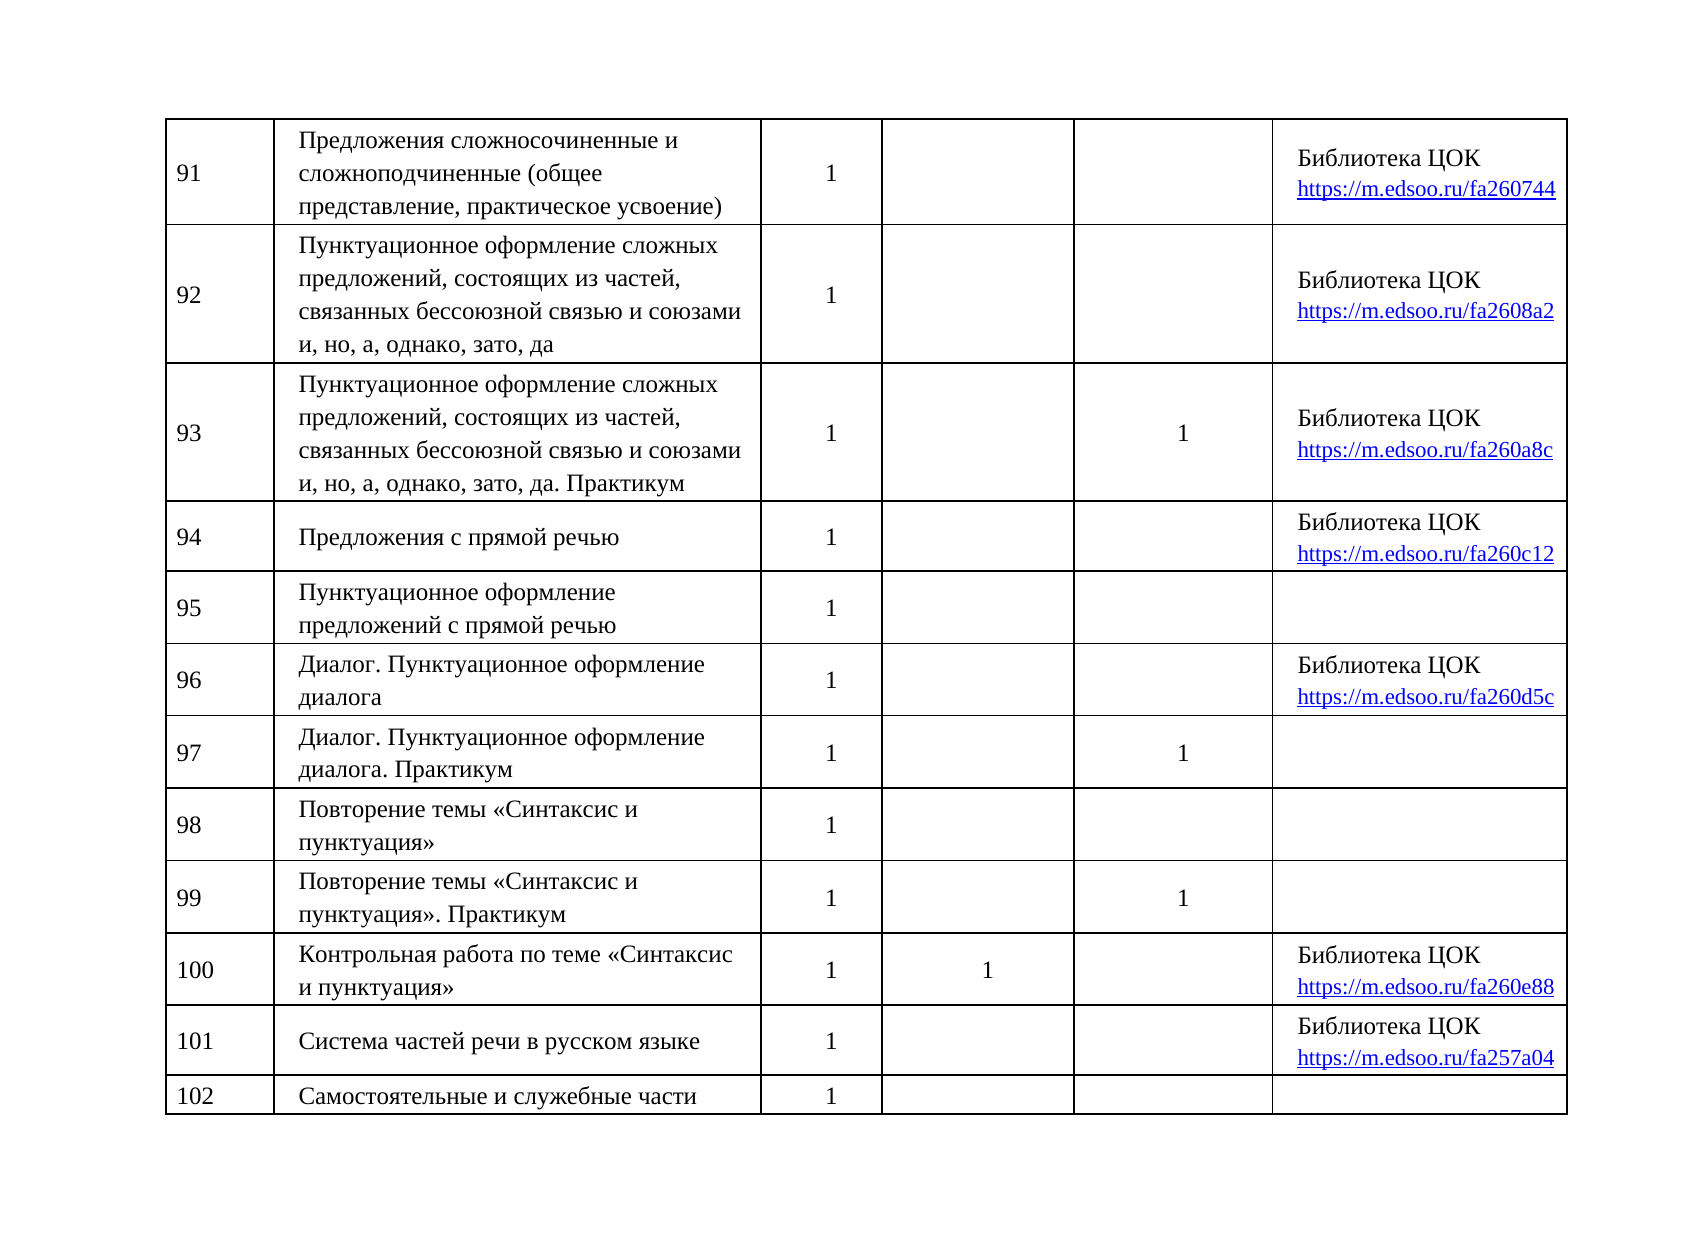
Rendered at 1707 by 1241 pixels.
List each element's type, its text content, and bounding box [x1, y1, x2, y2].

table_cell [1075, 572, 1272, 642]
table_cell Пунктуационное оформление предложений с прямой речью [275, 572, 760, 642]
table_cell 1 [762, 861, 881, 932]
table_cell 1 [883, 934, 1073, 1004]
table_cell 1 [1075, 364, 1272, 500]
table_cell Библиотека ЦОК https://m.edsoo.ru/fa257a04 [1273, 1006, 1566, 1074]
table_cell 1 [1075, 861, 1272, 932]
table_cell [1075, 1076, 1272, 1113]
table_cell [1075, 120, 1272, 223]
table_cell [883, 120, 1073, 223]
table_cell 1 [762, 120, 881, 223]
table_cell 1 [762, 934, 881, 1004]
table_cell 1 [762, 502, 881, 570]
table_cell Повторение темы «Синтаксис и пунктуация». Практикум [275, 861, 760, 932]
table_cell 101 [167, 1006, 273, 1074]
table_cell [1075, 934, 1272, 1004]
table_cell Предложения с прямой речью [275, 502, 760, 570]
table_cell [883, 502, 1073, 570]
table_cell Предложения сложносочиненные и сложноподчиненные (общее представление, практическое усвоение) [275, 120, 760, 223]
table_cell Библиотека ЦОК https://m.edsoo.ru/fa2608a2 [1273, 225, 1566, 362]
table_cell [883, 1006, 1073, 1074]
table_cell 1 [762, 789, 881, 859]
table_cell 92 [167, 225, 273, 362]
table_cell [883, 861, 1073, 932]
table_cell 98 [167, 789, 273, 859]
table_cell 100 [167, 934, 273, 1004]
table_cell [1075, 644, 1272, 715]
table_cell Пунктуационное оформление сложных предложений, состоящих из частей, связанных бессоюзной связью и союзами и, но, а, однако, зато, да. Практикум [275, 364, 760, 500]
table_cell Библиотека ЦОК https://m.edsoo.ru/fa260a8c [1273, 364, 1566, 500]
table_cell [883, 572, 1073, 642]
table_cell 99 [167, 861, 273, 932]
table_cell [883, 1076, 1073, 1113]
table_cell Контрольная работа по теме «Синтаксис и пунктуация» [275, 934, 760, 1004]
table_cell Диалог. Пунктуационное оформление диалога. Практикум [275, 716, 760, 787]
table_cell [1273, 716, 1566, 787]
table_cell 1 [762, 644, 881, 715]
table_cell 93 [167, 364, 273, 500]
table_cell 1 [762, 716, 881, 787]
table_cell [883, 644, 1073, 715]
table_cell 1 [762, 1006, 881, 1074]
table_cell 1 [762, 364, 881, 500]
table_cell Система частей речи в русском языке [275, 1006, 760, 1074]
table_cell Пунктуационное оформление сложных предложений, состоящих из частей, связанных бессоюзной связью и союзами и, но, а, однако, зато, да [275, 225, 760, 362]
table_cell [1273, 1076, 1566, 1113]
table_cell Библиотека ЦОК https://m.edsoo.ru/fa260e88 [1273, 934, 1566, 1004]
table_cell [1273, 572, 1566, 642]
table_cell 1 [762, 572, 881, 642]
table_cell Библиотека ЦОК https://m.edsoo.ru/fa260c12 [1273, 502, 1566, 570]
table_cell [1075, 1006, 1272, 1074]
table_cell Библиотека ЦОК https://m.edsoo.ru/fa260d5c [1273, 644, 1566, 715]
table_cell [1273, 789, 1566, 859]
table_cell [883, 364, 1073, 500]
table_cell 1 [762, 1076, 881, 1113]
table_cell [1273, 861, 1566, 932]
table_cell 97 [167, 716, 273, 787]
table_cell 102 [167, 1076, 273, 1113]
table_cell Диалог. Пунктуационное оформление диалога [275, 644, 760, 715]
table_cell 96 [167, 644, 273, 715]
table_cell [883, 225, 1073, 362]
table_cell 1 [1075, 716, 1272, 787]
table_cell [275, 1076, 760, 1113]
table_cell [1075, 789, 1272, 859]
table_cell Библиотека ЦОК https://m.edsoo.ru/fa260744 [1273, 120, 1566, 223]
table_cell [1075, 502, 1272, 570]
table_cell [883, 789, 1073, 859]
table_cell 94 [167, 502, 273, 570]
table_cell Повторение темы «Синтаксис и пунктуация» [275, 789, 760, 859]
table_cell [883, 716, 1073, 787]
table_cell 1 [762, 225, 881, 362]
table_cell [1075, 225, 1272, 362]
table_cell 95 [167, 572, 273, 642]
table_cell 91 [167, 120, 273, 223]
